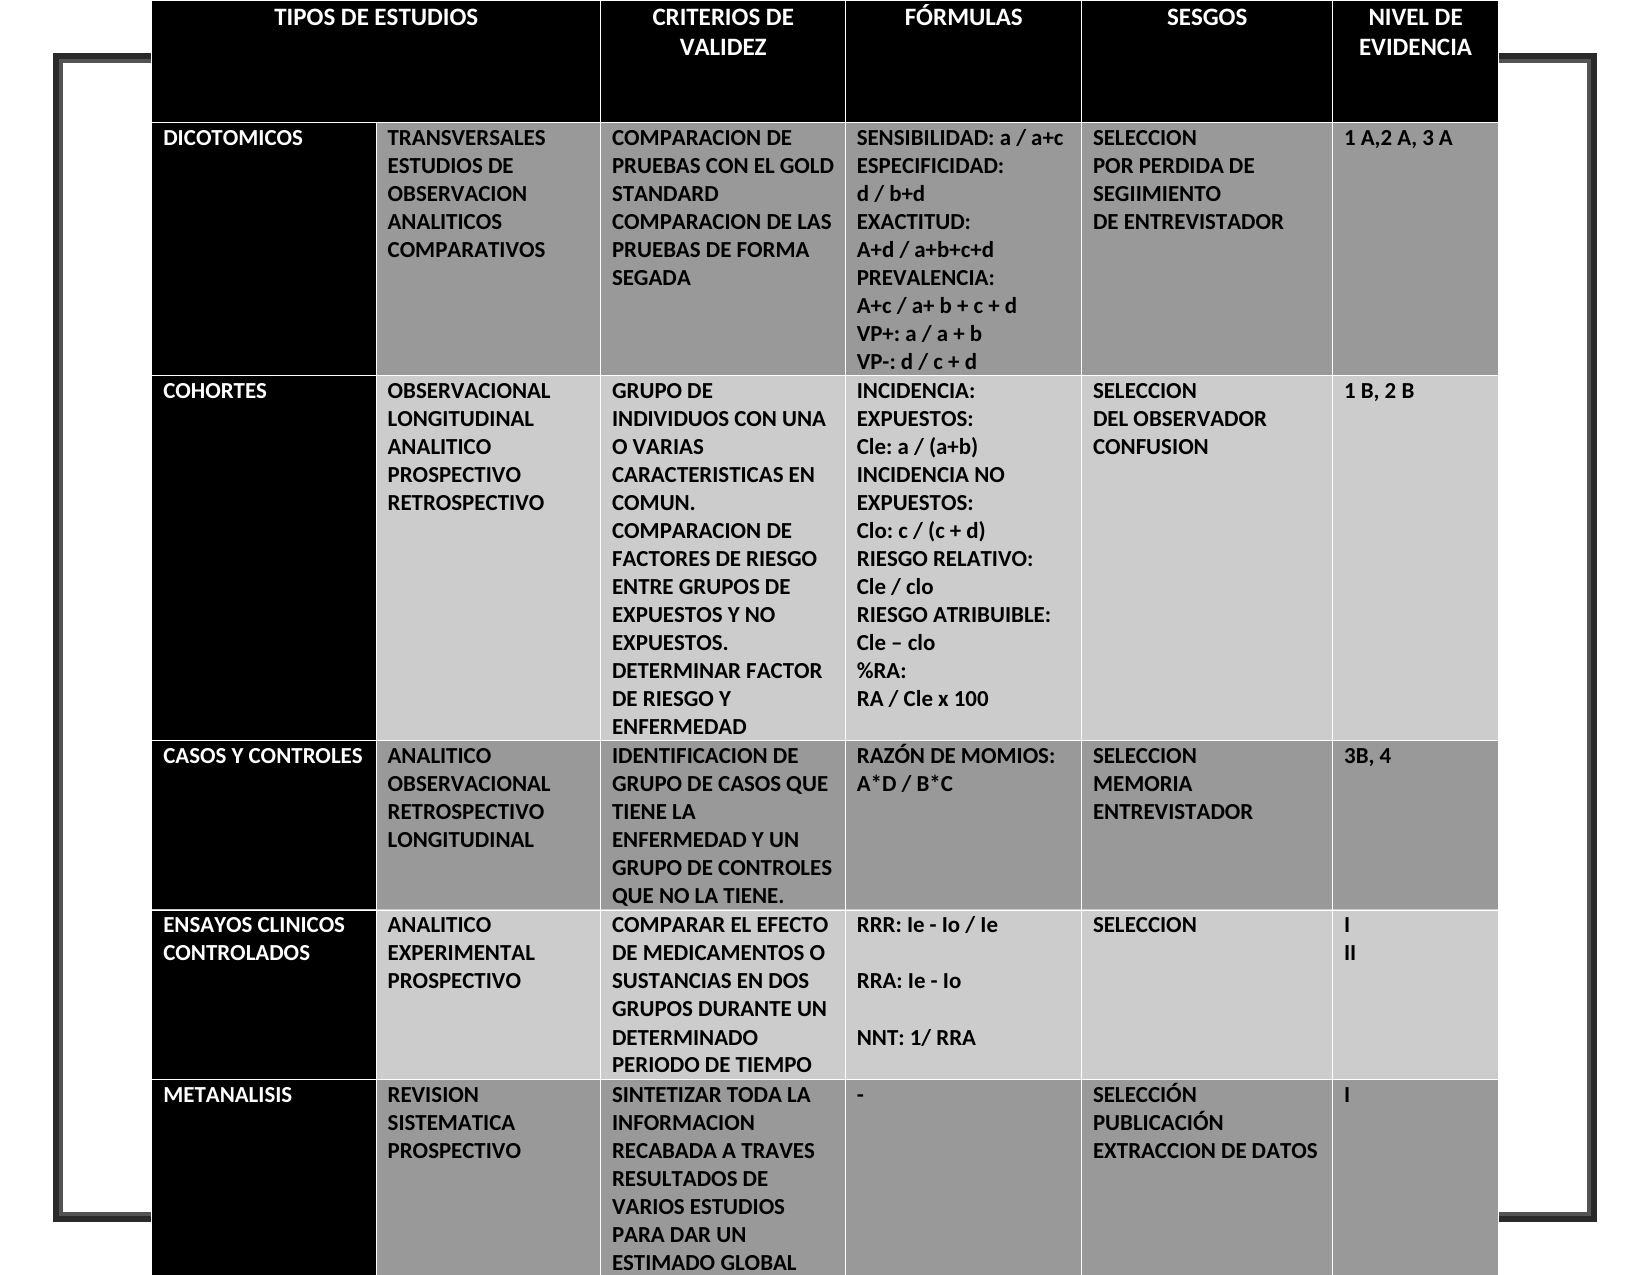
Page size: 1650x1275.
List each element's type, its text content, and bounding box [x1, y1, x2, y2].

table_cell RRR: Ie - Io / Ie RRA: Ie - Io NNT: 1/ RRA [846, 911, 1081, 1079]
table_cell COHORTES [152, 376, 376, 740]
table_cell SELECCIÓN PUBLICACIÓN EXTRACCION DE DATOS [1082, 1080, 1332, 1275]
table_cell ANALITICO OBSERVACIONAL RETROSPECTIVO LONGITUDINAL [377, 741, 600, 909]
table_cell 1 A,2 A, 3 A [1333, 123, 1498, 375]
table_cell SENSIBILIDAD: a / a+c ESPECIFICIDAD: d / b+d EXACTITUD: A+d / a+b+c+d PREVALENCIA: A+c / a+ b + c + d VP+: a / a + b VP-: d / c + d [846, 123, 1081, 375]
table_cell SELECCION [1082, 911, 1332, 1079]
table_cell METANALISIS [152, 1080, 376, 1275]
table_header SESGOS [1082, 1, 1332, 122]
table_cell ENSAYOS CLINICOS CONTROLADOS [152, 911, 376, 1079]
table_cell ANALITICO EXPERIMENTAL PROSPECTIVO [377, 911, 600, 1079]
table_cell SELECCION MEMORIA ENTREVISTADOR [1082, 741, 1332, 909]
table_cell OBSERVACIONAL LONGITUDINAL ANALITICO PROSPECTIVO RETROSPECTIVO [377, 376, 600, 740]
table_cell SINTETIZAR TODA LA INFORMACION RECABADA A TRAVES RESULTADOS DE VARIOS ESTUDIOS PARA DAR UN ESTIMADO GLOBAL [601, 1080, 845, 1275]
table_cell 3B, 4 [1333, 741, 1498, 909]
table_header CRITERIOS DE VALIDEZ [601, 1, 845, 122]
table_cell IDENTIFICACION DE GRUPO DE CASOS QUE TIENE LA ENFERMEDAD Y UN GRUPO DE CONTROLES QUE NO LA TIENE. [601, 741, 845, 909]
table_cell GRUPO DE INDIVIDUOS CON UNA O VARIAS CARACTERISTICAS EN COMUN. COMPARACION DE FACTORES DE RIESGO ENTRE GRUPOS DE EXPUESTOS Y NO EXPUESTOS. DETERMINAR FACTOR DE RIESGO Y ENFERMEDAD [601, 376, 845, 740]
table_cell CASOS Y CONTROLES [152, 741, 376, 909]
table_cell SELECCION DEL OBSERVADOR CONFUSION [1082, 376, 1332, 740]
table_cell I [1333, 1080, 1498, 1275]
table_cell - [846, 1080, 1081, 1275]
table_header NIVEL DE EVIDENCIA [1333, 1, 1498, 122]
table_cell SELECCION POR PERDIDA DE SEGIIMIENTO DE ENTREVISTADOR [1082, 123, 1332, 375]
table_header FÓRMULAS [846, 1, 1081, 122]
table_cell 1 B, 2 B [1333, 376, 1498, 740]
table_cell REVISION SISTEMATICA PROSPECTIVO [377, 1080, 600, 1275]
table_cell INCIDENCIA: EXPUESTOS: Cle: a / (a+b) INCIDENCIA NO EXPUESTOS: Clo: c / (c + d) RIESGO RELATIVO: Cle / clo RIESGO ATRIBUIBLE: Cle – clo %RA: RA / Cle x 100 [846, 376, 1081, 740]
table_header TIPOS DE ESTUDIOS [152, 1, 600, 122]
table_cell DICOTOMICOS [152, 123, 376, 375]
table_cell COMPARACION DE PRUEBAS CON EL GOLD STANDARD COMPARACION DE LAS PRUEBAS DE FORMA SEGADA [601, 123, 845, 375]
table_cell RAZÓN DE MOMIOS: A*D / B*C [846, 741, 1081, 909]
table_cell COMPARAR EL EFECTO DE MEDICAMENTOS O SUSTANCIAS EN DOS GRUPOS DURANTE UN DETERMINADO PERIODO DE TIEMPO [601, 911, 845, 1079]
table_cell I II [1333, 911, 1498, 1079]
table_cell TRANSVERSALES ESTUDIOS DE OBSERVACION ANALITICOS COMPARATIVOS [377, 123, 600, 375]
